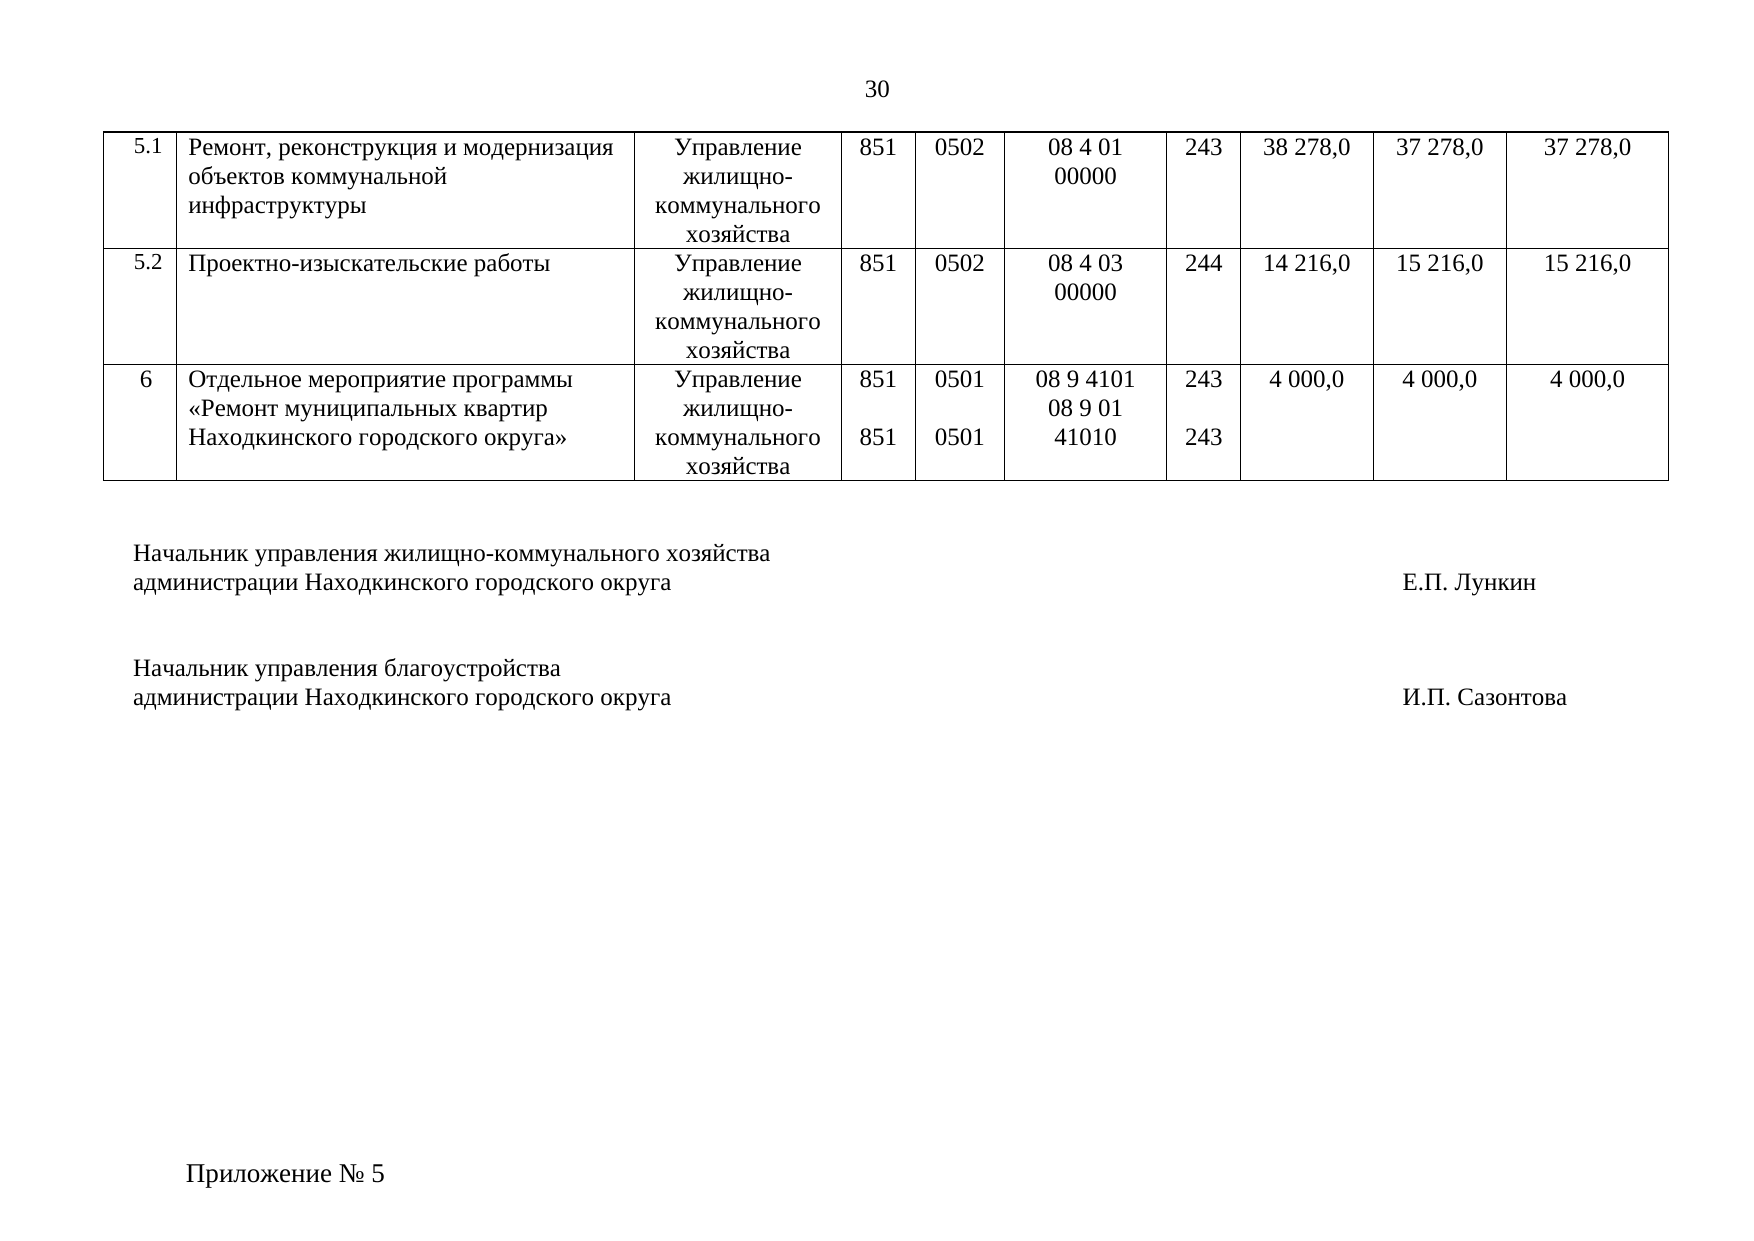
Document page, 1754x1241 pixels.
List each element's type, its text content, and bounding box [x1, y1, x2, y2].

table_cell 37 278,0 [1374, 133, 1506, 247]
table_cell 4 000,0 [1507, 365, 1668, 479]
table_cell 15 216,0 [1507, 249, 1668, 363]
table_cell Ремонт, реконструкция и модернизация объектов коммунальной инфраструктуры [177, 133, 634, 247]
table_cell Проектно-изыскательские работы [177, 249, 634, 363]
table_cell 851 [842, 133, 915, 247]
table_cell Управление жилищно-коммунального хозяйства [635, 365, 841, 479]
table_cell 0502 [916, 133, 1004, 247]
table_cell 6 [104, 365, 176, 479]
table_cell 0501 0501 [916, 365, 1004, 479]
table_cell 08 4 03 00000 [1005, 249, 1166, 363]
table_cell 5.1 [104, 133, 176, 247]
table_cell 851 [842, 249, 915, 363]
table_cell 0502 [916, 249, 1004, 363]
text администрации Находкинского городского округа И.П. Сазонтова [133, 682, 1636, 711]
table_cell 14 216,0 [1241, 249, 1373, 363]
text Начальник управления жилищно-коммунального хозяйства [133, 538, 1636, 567]
text Начальник управления благоустройства [133, 653, 1636, 682]
table_cell 243 [1167, 133, 1240, 247]
table_cell Отдельное мероприятие программы «Ремонт муниципальных квартир Находкинского городского округа» [177, 365, 634, 479]
table_cell 851 851 [842, 365, 915, 479]
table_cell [635, 133, 841, 247]
table_cell 15 216,0 [1374, 249, 1506, 363]
table_cell 4 000,0 [1374, 365, 1506, 479]
text администрации Находкинского городского округа Е.П. Лункин [133, 567, 1636, 596]
table_cell Управление жилищно-коммунального хозяйства [635, 249, 841, 363]
table_cell 4 000,0 [1241, 365, 1373, 479]
table_cell 37 278,0 [1507, 133, 1668, 247]
text Приложение № 5 [118, 1157, 1636, 1188]
table_cell 38 278,0 [1241, 133, 1373, 247]
table_cell 08 4 01 00000 [1005, 133, 1166, 247]
table_cell 08 9 4101 08 9 01 41010 [1005, 365, 1166, 479]
table_cell 243 243 [1167, 365, 1240, 479]
table_cell 244 [1167, 249, 1240, 363]
table_cell 5.2 [104, 249, 176, 363]
